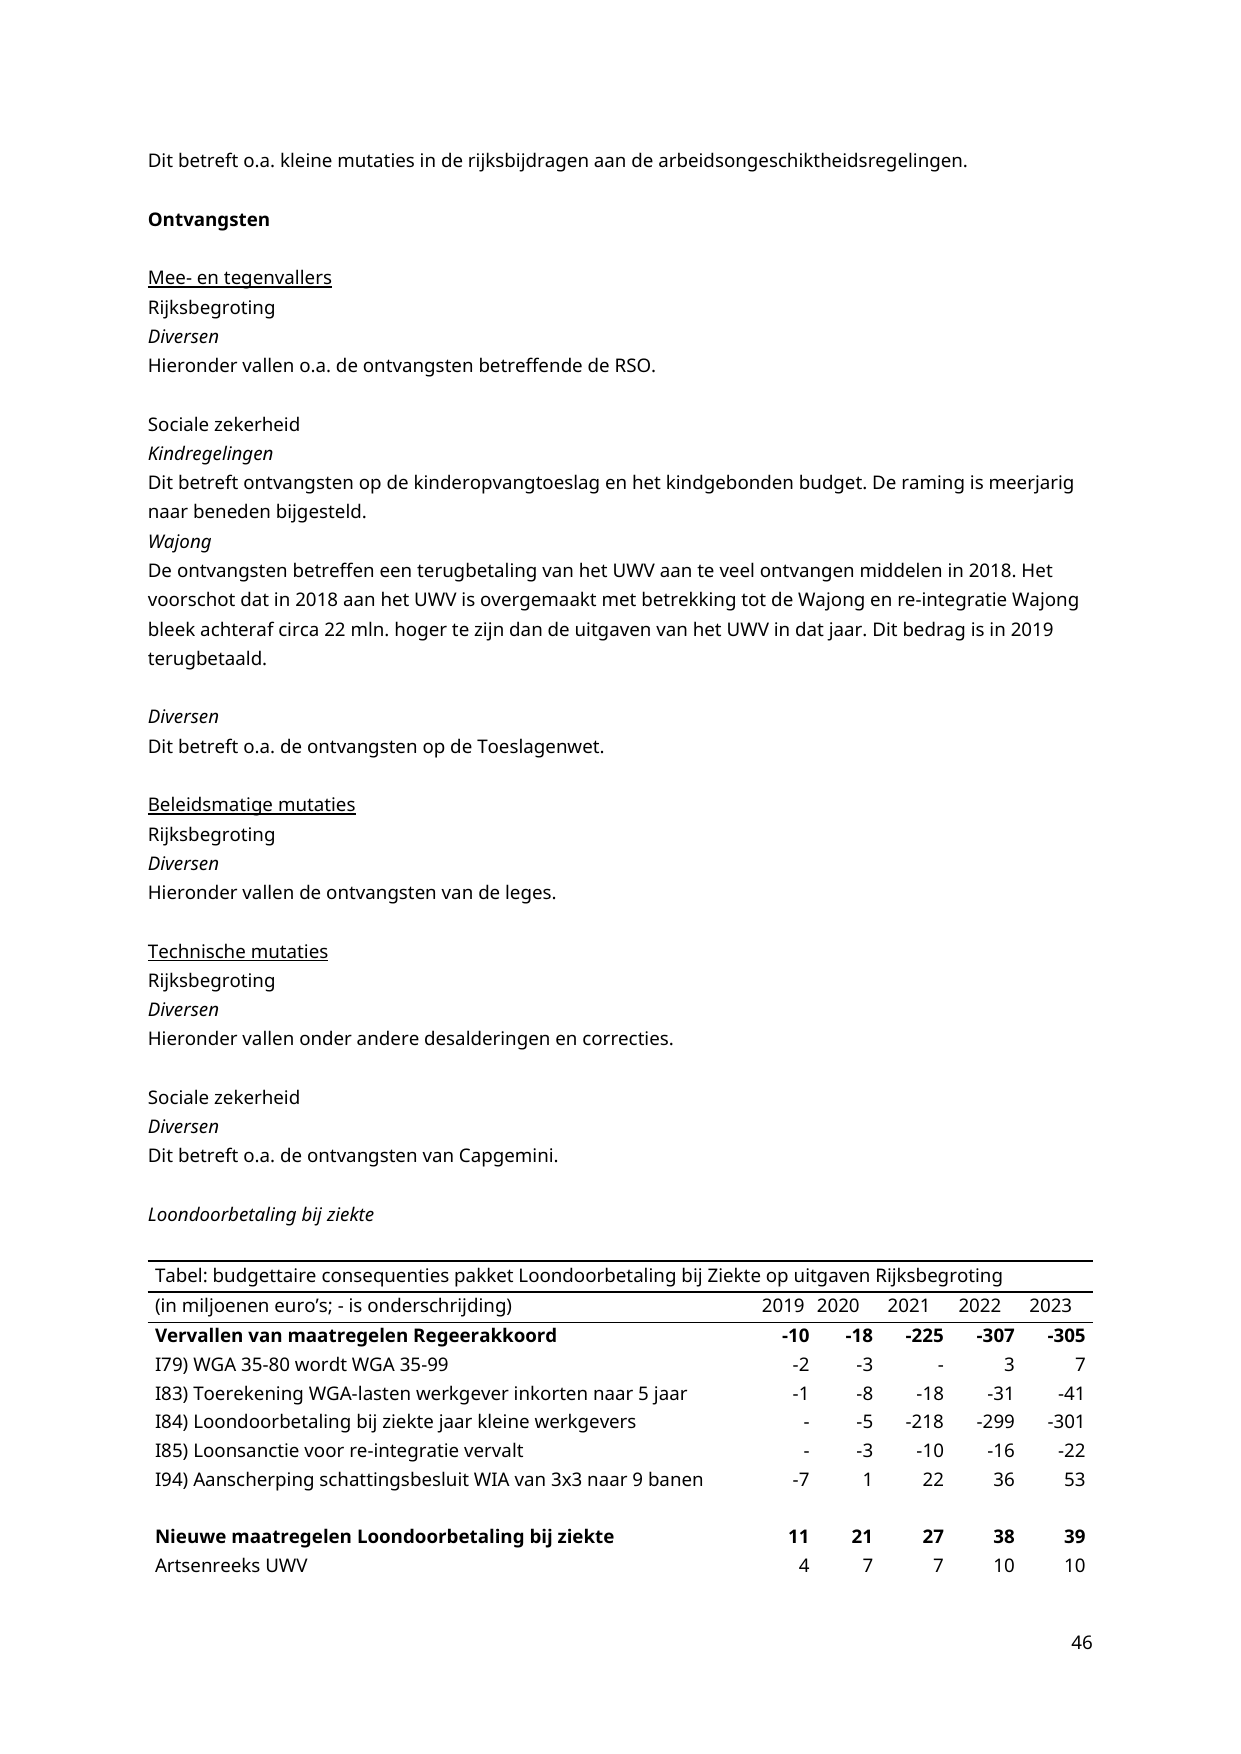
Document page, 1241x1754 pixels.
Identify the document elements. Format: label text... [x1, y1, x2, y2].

text Dit betreft o.a. kleine mutaties in de rijksbijdragen aan de arbeidsongeschiktheidsregelingen. [148, 148, 1093, 173]
text Wajong [148, 528, 1093, 554]
text Diversen [148, 850, 1093, 876]
text Mee- en tegenvallers [148, 265, 1093, 290]
text Sociale zekerheid [148, 411, 1093, 437]
text Kindregelingen [148, 440, 1093, 466]
text Hieronder vallen de ontvangsten van de leges. [148, 879, 1093, 905]
text Rijksbegroting [148, 821, 1093, 846]
text Hieronder vallen o.a. de ontvangsten betreffende de RSO. [148, 352, 1093, 378]
text Sociale zekerheid [148, 1084, 1093, 1110]
text Diversen [148, 704, 1093, 729]
text De ontvangsten betreffen een terugbetaling van het UWV aan te veel ontvangen middelen in 2018. Het voorschot dat in 2018 aan het UWV is overgemaakt met betrekking tot de Wajong en re-integratie Wajong bleek achteraf circa 22 mln. hoger te zijn dan de uitgaven van het UWV in dat jaar. Dit bedrag is in 2019 terugbetaald. [148, 557, 1093, 671]
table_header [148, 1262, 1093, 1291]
text Dit betreft o.a. de ontvangsten op de Toeslagenwet. [148, 733, 1093, 758]
text Rijksbegroting [148, 967, 1093, 993]
text Loondoorbetaling bij ziekte [148, 1201, 1093, 1227]
text Ontvangsten [148, 206, 1093, 232]
text Diversen [148, 323, 1093, 349]
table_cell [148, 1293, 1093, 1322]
text Dit betreft o.a. de ontvangsten van Capgemini. [148, 1143, 1093, 1168]
text Technische mutaties [148, 938, 1093, 963]
text Dit betreft ontvangsten op de kinderopvangtoeslag en het kindgebonden budget. De raming is meerjarig naar beneden bijgesteld. [148, 469, 1093, 524]
text Hieronder vallen onder andere desalderingen en correcties. [148, 1026, 1093, 1051]
text Diversen [148, 996, 1093, 1022]
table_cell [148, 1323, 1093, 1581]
text Diversen [148, 1113, 1093, 1139]
text Rijksbegroting [148, 294, 1093, 319]
text Beleidsmatige mutaties [148, 792, 1093, 817]
